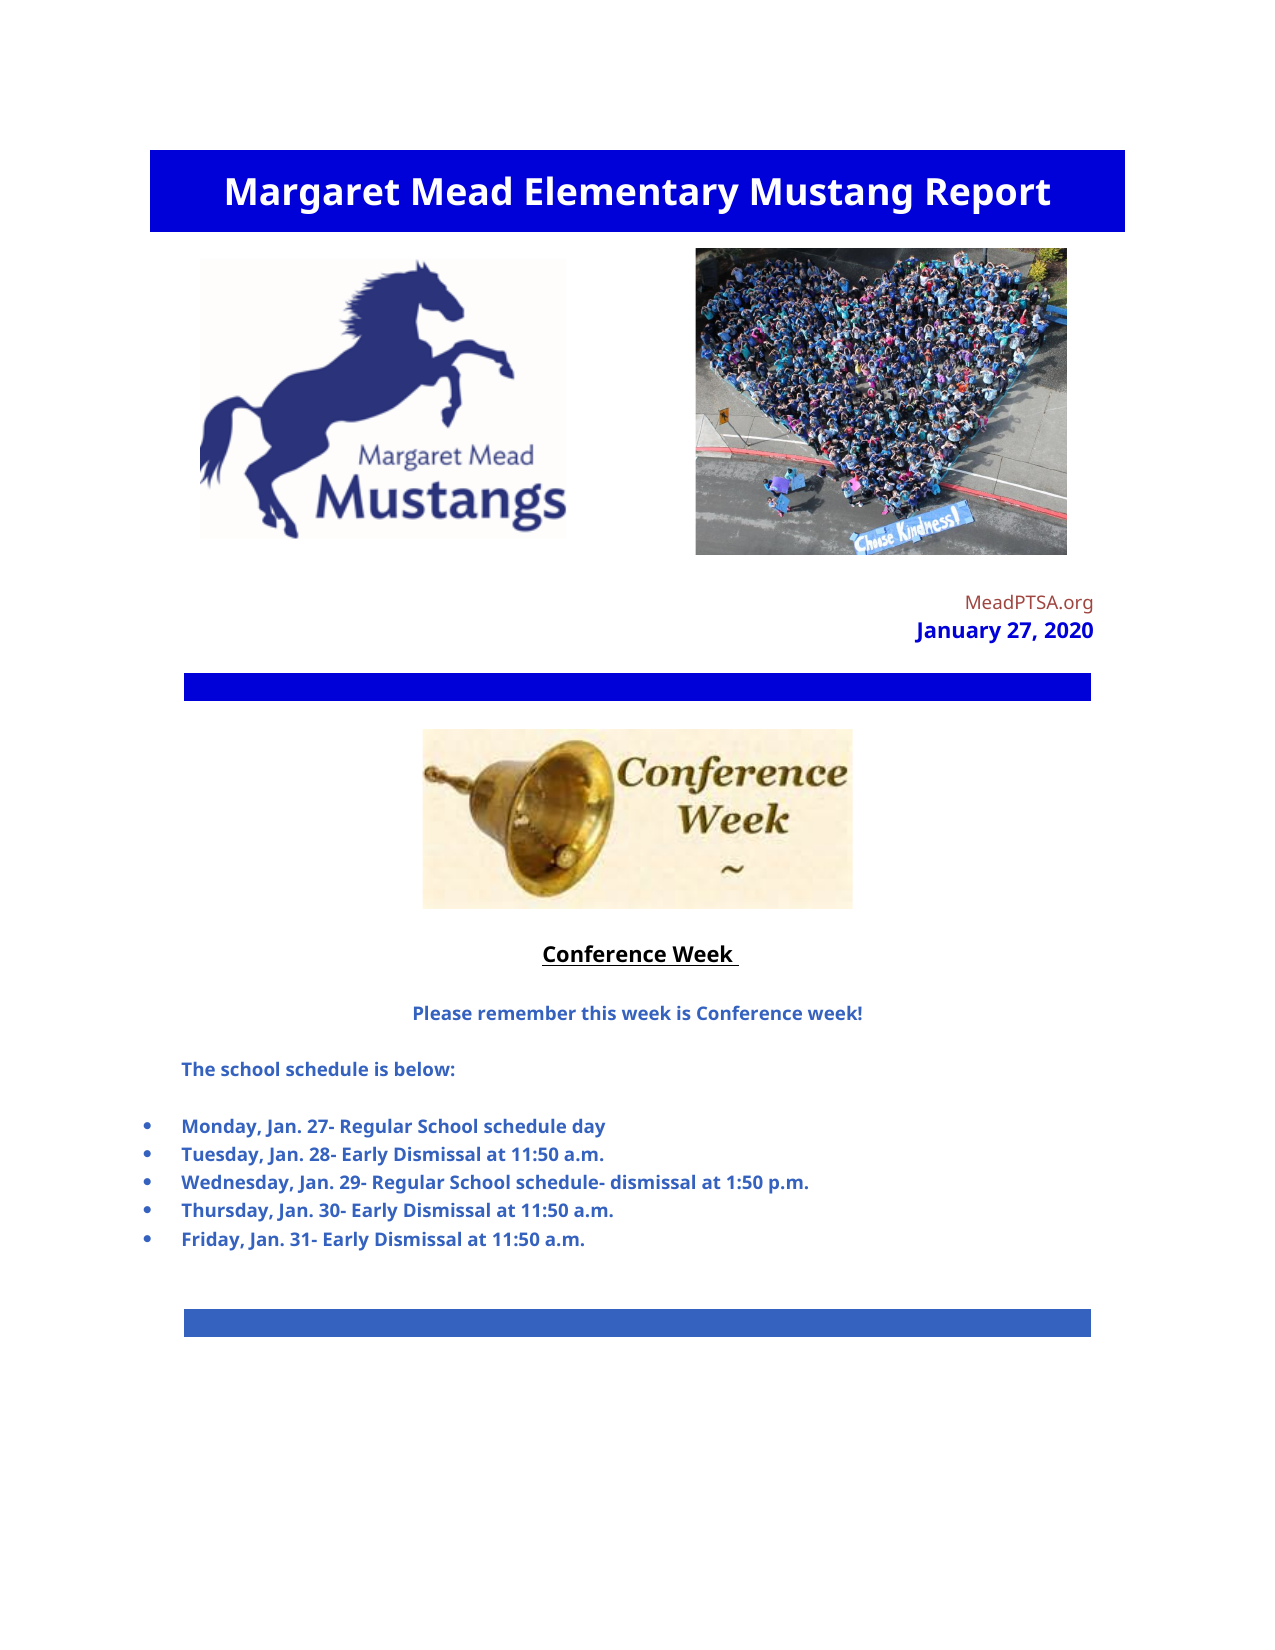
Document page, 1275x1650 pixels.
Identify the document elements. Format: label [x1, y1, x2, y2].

picture [695, 248, 1067, 555]
table_header [150, 1296, 1125, 1349]
picture [422, 729, 853, 909]
table_header [150, 233, 637, 571]
table_header [150, 714, 1125, 1296]
table_header [150, 661, 1125, 714]
table_header [150, 571, 1125, 661]
table_header [150, 150, 1125, 232]
table_header [638, 233, 1125, 571]
picture [200, 248, 588, 556]
